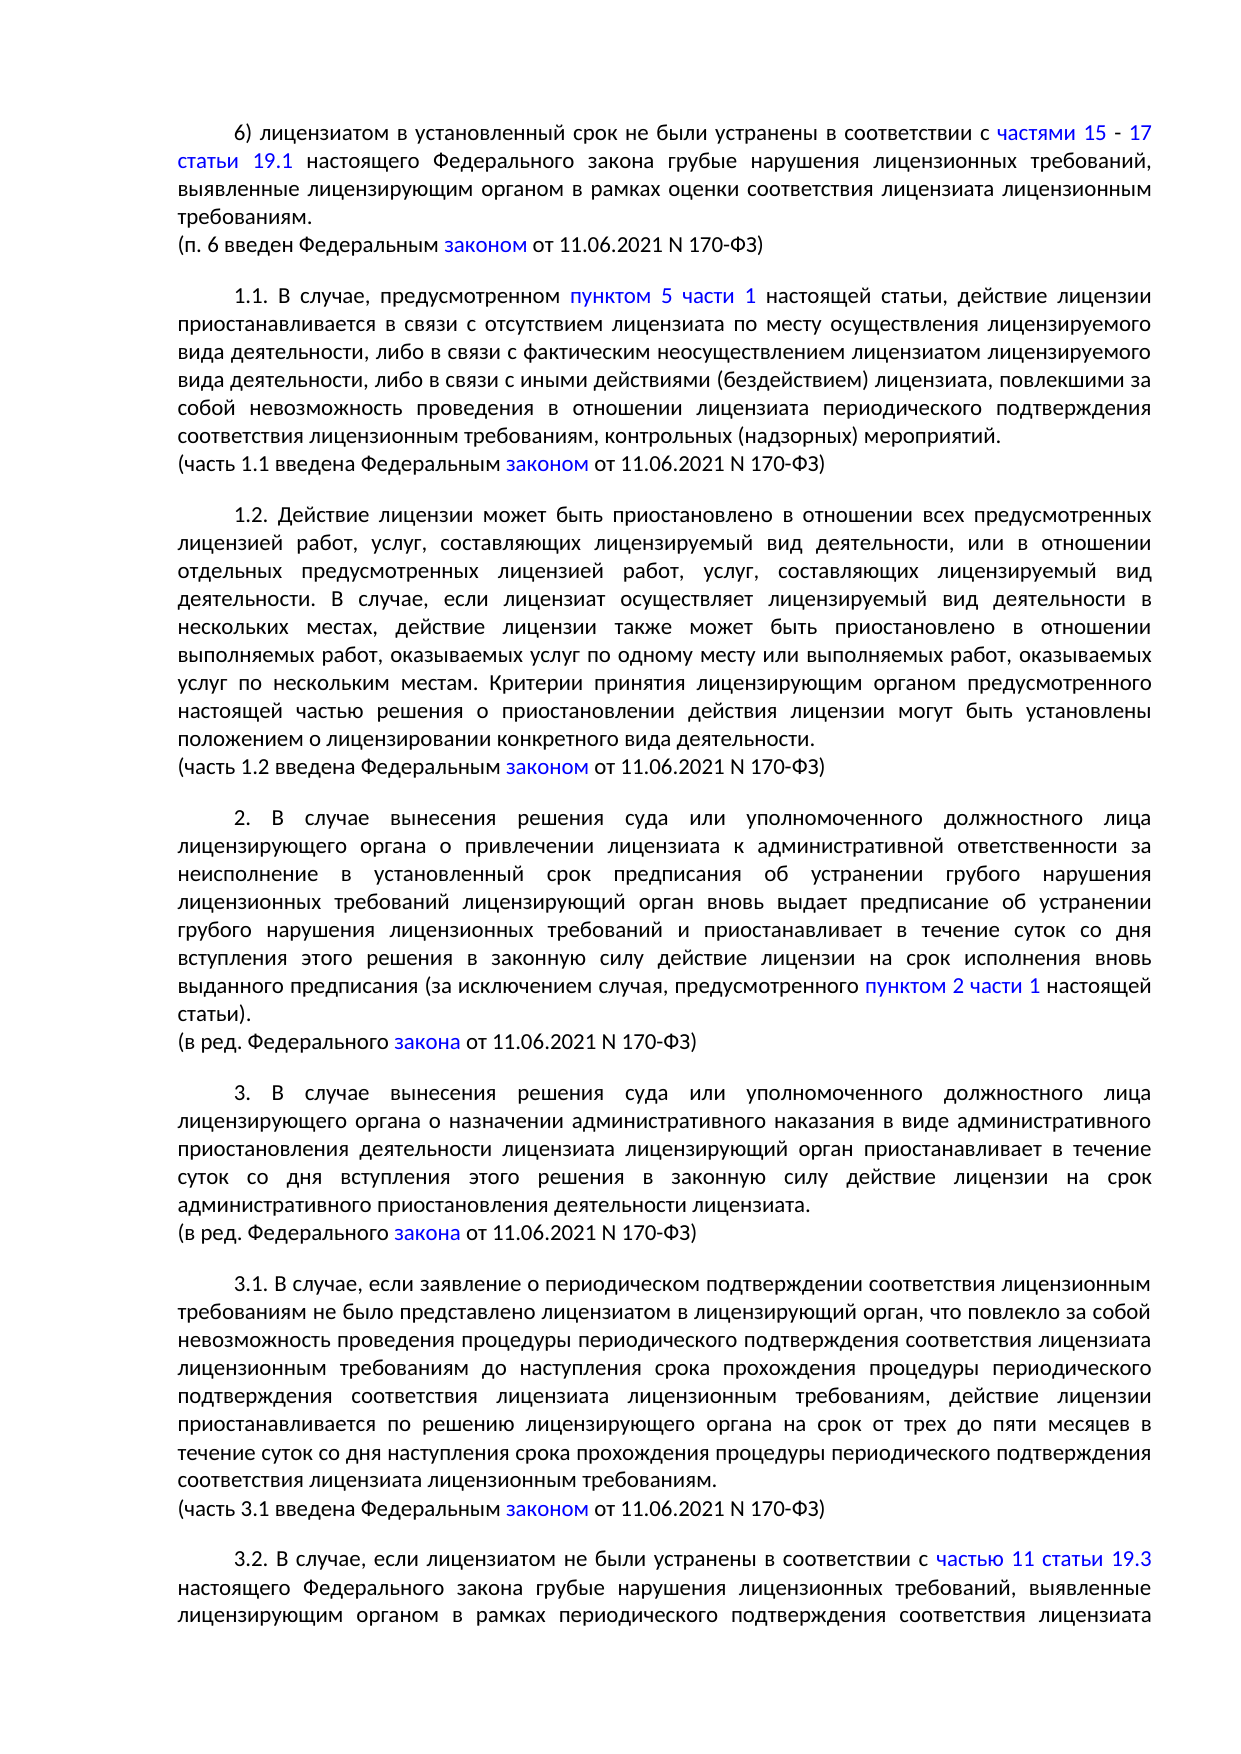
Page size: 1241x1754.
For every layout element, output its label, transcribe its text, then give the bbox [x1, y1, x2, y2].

text 6) лицензиатом в установленный срок не были устранены в соответствии с частями 15 - 17 статьи 19.1 настоящего Федерального закона грубые нарушения лицензионных требований, выявленные лицензирующим органом в рамках оценки соответствия лицензиата лицензионным требованиям. [177, 118, 1152, 230]
text 1.2. Действие лицензии может быть приостановлено в отношении всех предусмотренных лицензией работ, услуг, составляющих лицензируемый вид деятельности, или в отношении отдельных предусмотренных лицензией работ, услуг, составляющих лицензируемый вид деятельности. В случае, если лицензиат осуществляет лицензируемый вид деятельности в нескольких местах, действие лицензии также может быть приостановлено в отношении выполняемых работ, оказываемых услуг по одному месту или выполняемых работ, оказываемых услуг по нескольким местам. Критерии принятия лицензирующим органом предусмотренного настоящей частью решения о приостановлении действия лицензии могут быть установлены положением о лицензировании конкретного вида деятельности. [177, 500, 1152, 752]
text (часть 3.1 введена Федеральным законом от 11.06.2021 N 170-ФЗ) [177, 1494, 1152, 1522]
text 2. В случае вынесения решения суда или уполномоченного должностного лица лицензирующего органа о привлечении лицензиата к административной ответственности за неисполнение в установленный срок предписания об устранении грубого нарушения лицензионных требований лицензирующий орган вновь выдает предписание об устранении грубого нарушения лицензионных требований и приостанавливает в течение суток со дня вступления этого решения в законную силу действие лицензии на срок исполнения вновь выданного предписания (за исключением случая, предусмотренного пунктом 2 части 1 настоящей статьи). [177, 803, 1152, 1027]
text (часть 1.2 введена Федеральным законом от 11.06.2021 N 170-ФЗ) [177, 752, 1152, 780]
text 3.1. В случае, если заявление о периодическом подтверждении соответствия лицензионным требованиям не было представлено лицензиатом в лицензирующий орган, что повлекло за собой невозможность проведения процедуры периодического подтверждения соответствия лицензиата лицензионным требованиям до наступления срока прохождения процедуры периодического подтверждения соответствия лицензиата лицензионным требованиям, действие лицензии приостанавливается по решению лицензирующего органа на срок от трех до пяти месяцев в течение суток со дня наступления срока прохождения процедуры периодического подтверждения соответствия лицензиата лицензионным требованиям. [177, 1269, 1152, 1494]
text 1.1. В случае, предусмотренном пунктом 5 части 1 настоящей статьи, действие лицензии приостанавливается в связи с отсутствием лицензиата по месту осуществления лицензируемого вида деятельности, либо в связи с фактическим неосуществлением лицензиатом лицензируемого вида деятельности, либо в связи с иными действиями (бездействием) лицензиата, повлекшими за собой невозможность проведения в отношении лицензиата периодического подтверждения соответствия лицензионным требованиям, контрольных (надзорных) мероприятий. [177, 281, 1152, 449]
text (в ред. Федерального закона от 11.06.2021 N 170-ФЗ) [177, 1218, 1152, 1247]
text (в ред. Федерального закона от 11.06.2021 N 170-ФЗ) [177, 1027, 1152, 1056]
text 3. В случае вынесения решения суда или уполномоченного должностного лица лицензирующего органа о назначении административного наказания в виде административного приостановления деятельности лицензиата лицензирующий орган приостанавливает в течение суток со дня вступления этого решения в законную силу действие лицензии на срок административного приостановления деятельности лицензиата. [177, 1078, 1152, 1218]
text (часть 1.1 введена Федеральным законом от 11.06.2021 N 170-ФЗ) [177, 449, 1152, 477]
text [177, 1544, 1152, 1629]
text (п. 6 введен Федеральным законом от 11.06.2021 N 170-ФЗ) [177, 230, 1152, 258]
